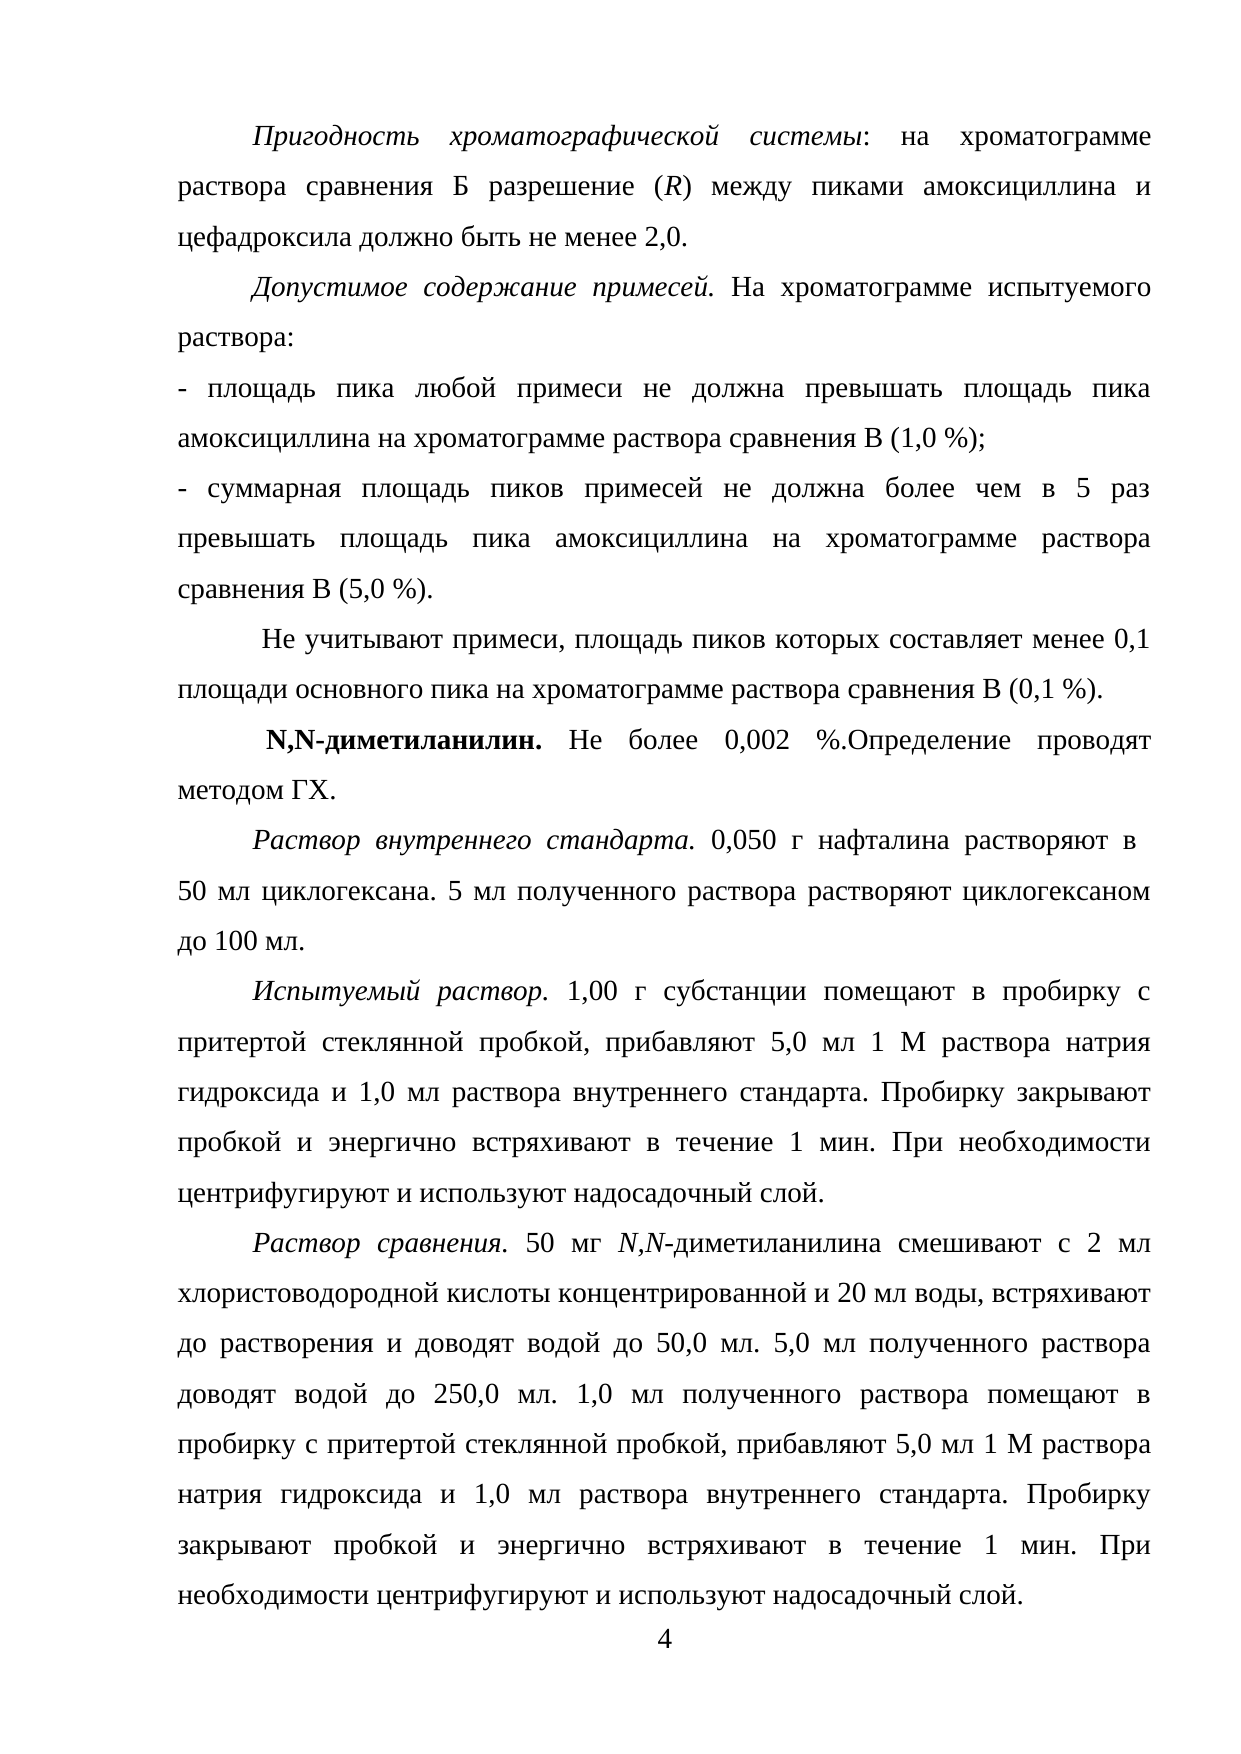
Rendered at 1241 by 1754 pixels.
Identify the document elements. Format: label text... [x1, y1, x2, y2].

text N,N-диметиланилин. Не более 0,002 %.Определение проводят методом ГХ. [177, 722, 1152, 806]
text Допустимое содержание примесей. На хроматограмме испытуемого раствора: [177, 269, 1152, 353]
text - суммарная площадь пиков примесей не должна более чем в 5 раз превышать площадь пика амоксициллина на хроматограмме раствора сравнения В (5,0 %). [177, 470, 1152, 604]
text Раствор сравнения. 50 мг N,N-диметиланилина смешивают с 2 мл хлористоводородной кислоты концентрированной и 20 мл воды, встряхивают до растворения и доводят водой до 50,0 мл. 5,0 мл полученного раствора доводят водой до 250,0 мл. 1,0 мл полученного раствора помещают в пробирку с притертой стеклянной пробкой, прибавляют 5,0 мл 1 М раствора натрия гидроксида и 1,0 мл раствора внутреннего стандарта. Пробирку закрывают пробкой и энергично встряхивают в течение 1 мин. При необходимости центрифугируют и используют надосадочный слой. [177, 1225, 1152, 1611]
text Раствор внутреннего стандарта. 0,050 г нафталина растворяют в 50 мл циклогексана. 5 мл полученного раствора растворяют циклогексаном до 100 мл. [177, 822, 1152, 957]
text Не учитывают примеси, площадь пиков которых составляет менее 0,1 площади основного пика на хроматограмме раствора сравнения В (0,1 %). [177, 621, 1152, 705]
text Пригодность хроматографической системы: на хроматограмме раствора сравнения Б разрешение (R) между пиками амоксициллина и цефадроксила должно быть не менее 2,0. [177, 118, 1152, 252]
text - площадь пика любой примеси не должна превышать площадь пика амоксициллина на хроматограмме раствора сравнения В (1,0 %); [177, 370, 1152, 453]
text Испытуемый раствор. 1,00 г субстанции помещают в пробирку с притертой стеклянной пробкой, прибавляют 5,0 мл 1 М раствора натрия гидроксида и 1,0 мл раствора внутреннего стандарта. Пробирку закрывают пробкой и энергично встряхивают в течение 1 мин. При необходимости центрифугируют и используют надосадочный слой. [177, 973, 1152, 1208]
